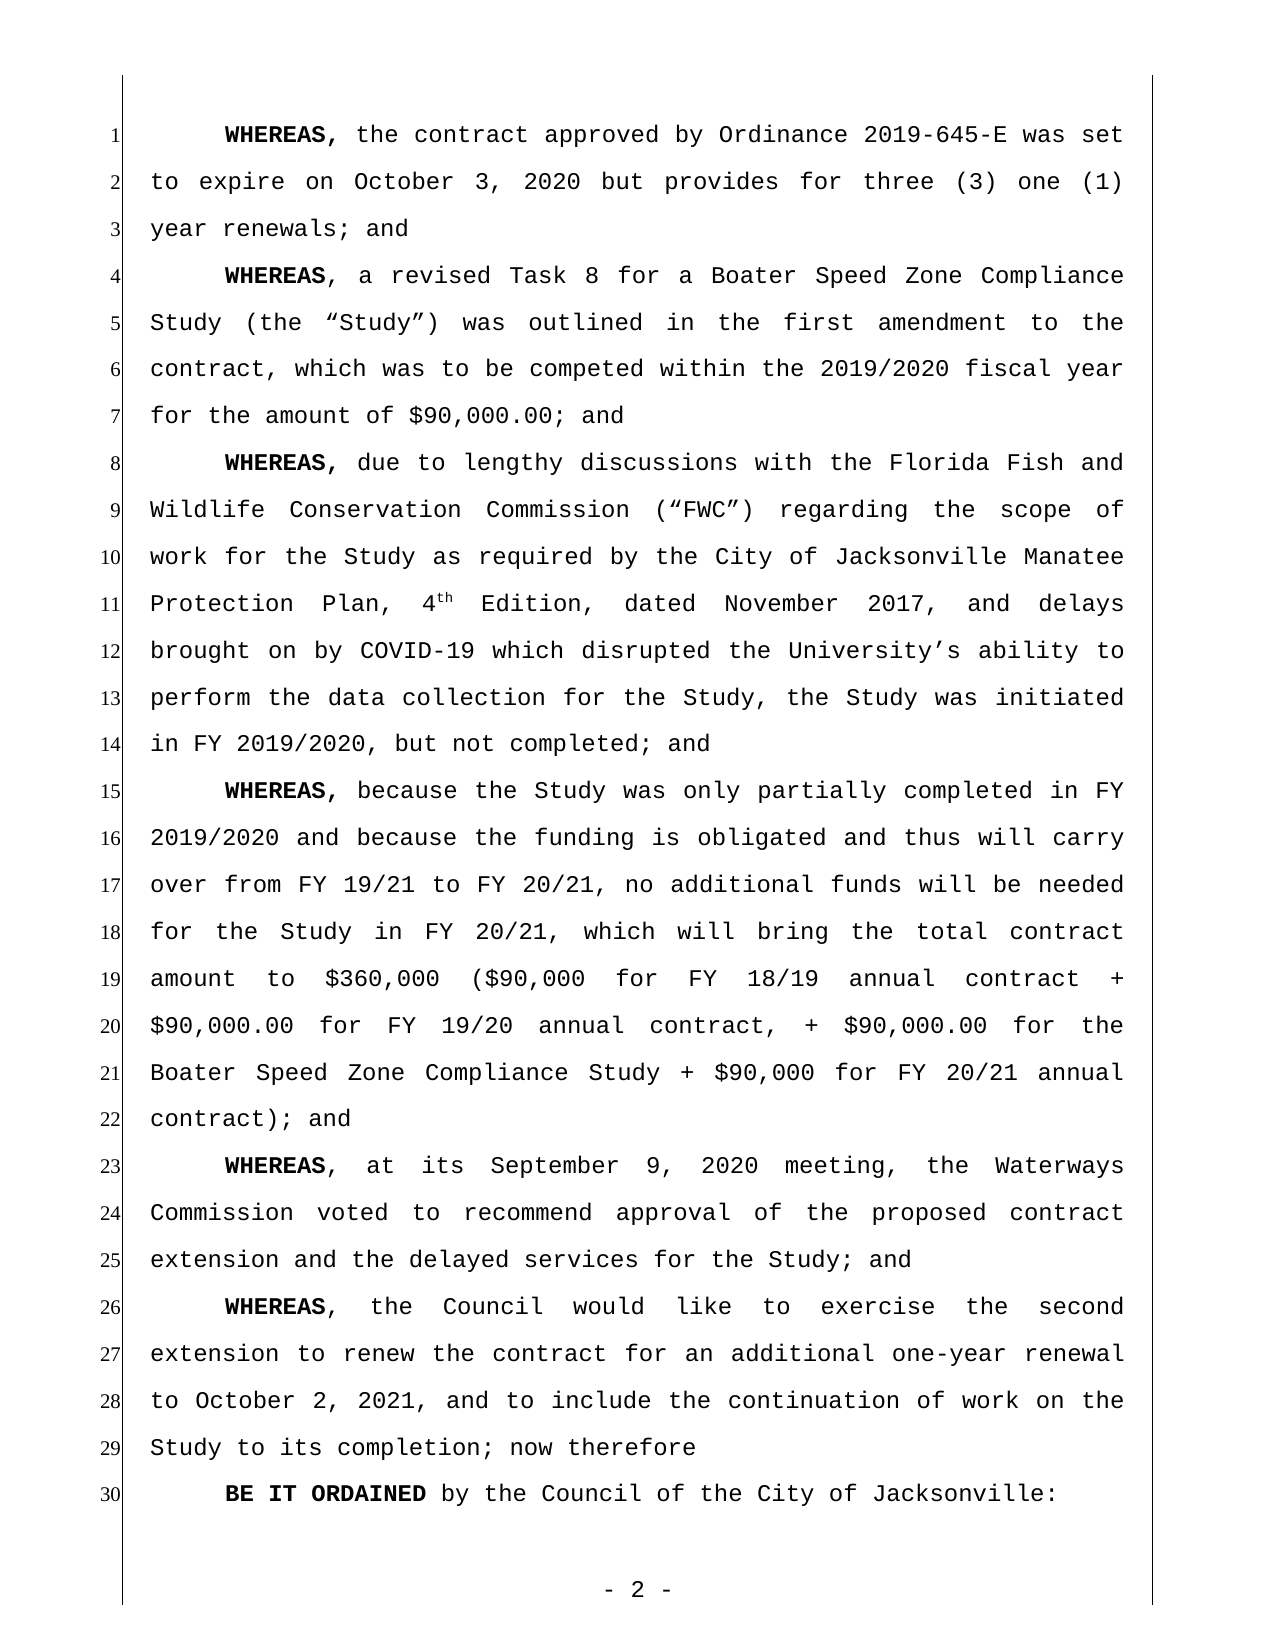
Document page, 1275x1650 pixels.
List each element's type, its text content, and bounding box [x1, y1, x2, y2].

text WHEREAS, at its September 9, 2020 meeting, the Waterways Commission voted to recommend approval of the proposed contract extension and the delayed services for the Study; and [150, 1136, 1125, 1277]
text WHEREAS, the contract approved by Ordinance 2019-645-E was set to expire on October 3, 2020 but provides for three (3) one (1) year renewals; and [150, 105, 1125, 246]
text WHEREAS, because the Study was only partially completed in FY 2019/2020 and because the funding is obligated and thus will carry over from FY 19/21 to FY 20/21, no additional funds will be needed for the Study in FY 20/21, which will bring the total contract amount to $360,000 ($90,000 for FY 18/19 annual contract + $90,000.00 for FY 19/20 annual contract, + $90,000.00 for the Boater Speed Zone Compliance Study + $90,000 for FY 20/21 annual contract); and [150, 761, 1125, 1136]
text WHEREAS, due to lengthy discussions with the Florida Fish and Wildlife Conservation Commission (“FWC”) regarding the scope of work for the Study as required by the City of Jacksonville Manatee Protection Plan, 4th Edition, dated November 2017, and delays brought on by COVID-19 which disrupted the University’s ability to perform the data collection for the Study, the Study was initiated in FY 2019/2020, but not completed; and [150, 433, 1125, 761]
text BE IT ORDAINED by the Council of the City of Jacksonville: [150, 1464, 1125, 1511]
text WHEREAS, the Council would like to exercise the second extension to renew the contract for an additional one-year renewal to October 2, 2021, and to include the continuation of work on the Study to its completion; now therefore [150, 1277, 1125, 1464]
text WHEREAS, a revised Task 8 for a Boater Speed Zone Compliance Study (the “Study”) was outlined in the first amendment to the contract, which was to be competed within the 2019/2020 fiscal year for the amount of $90,000.00; and [150, 246, 1125, 433]
